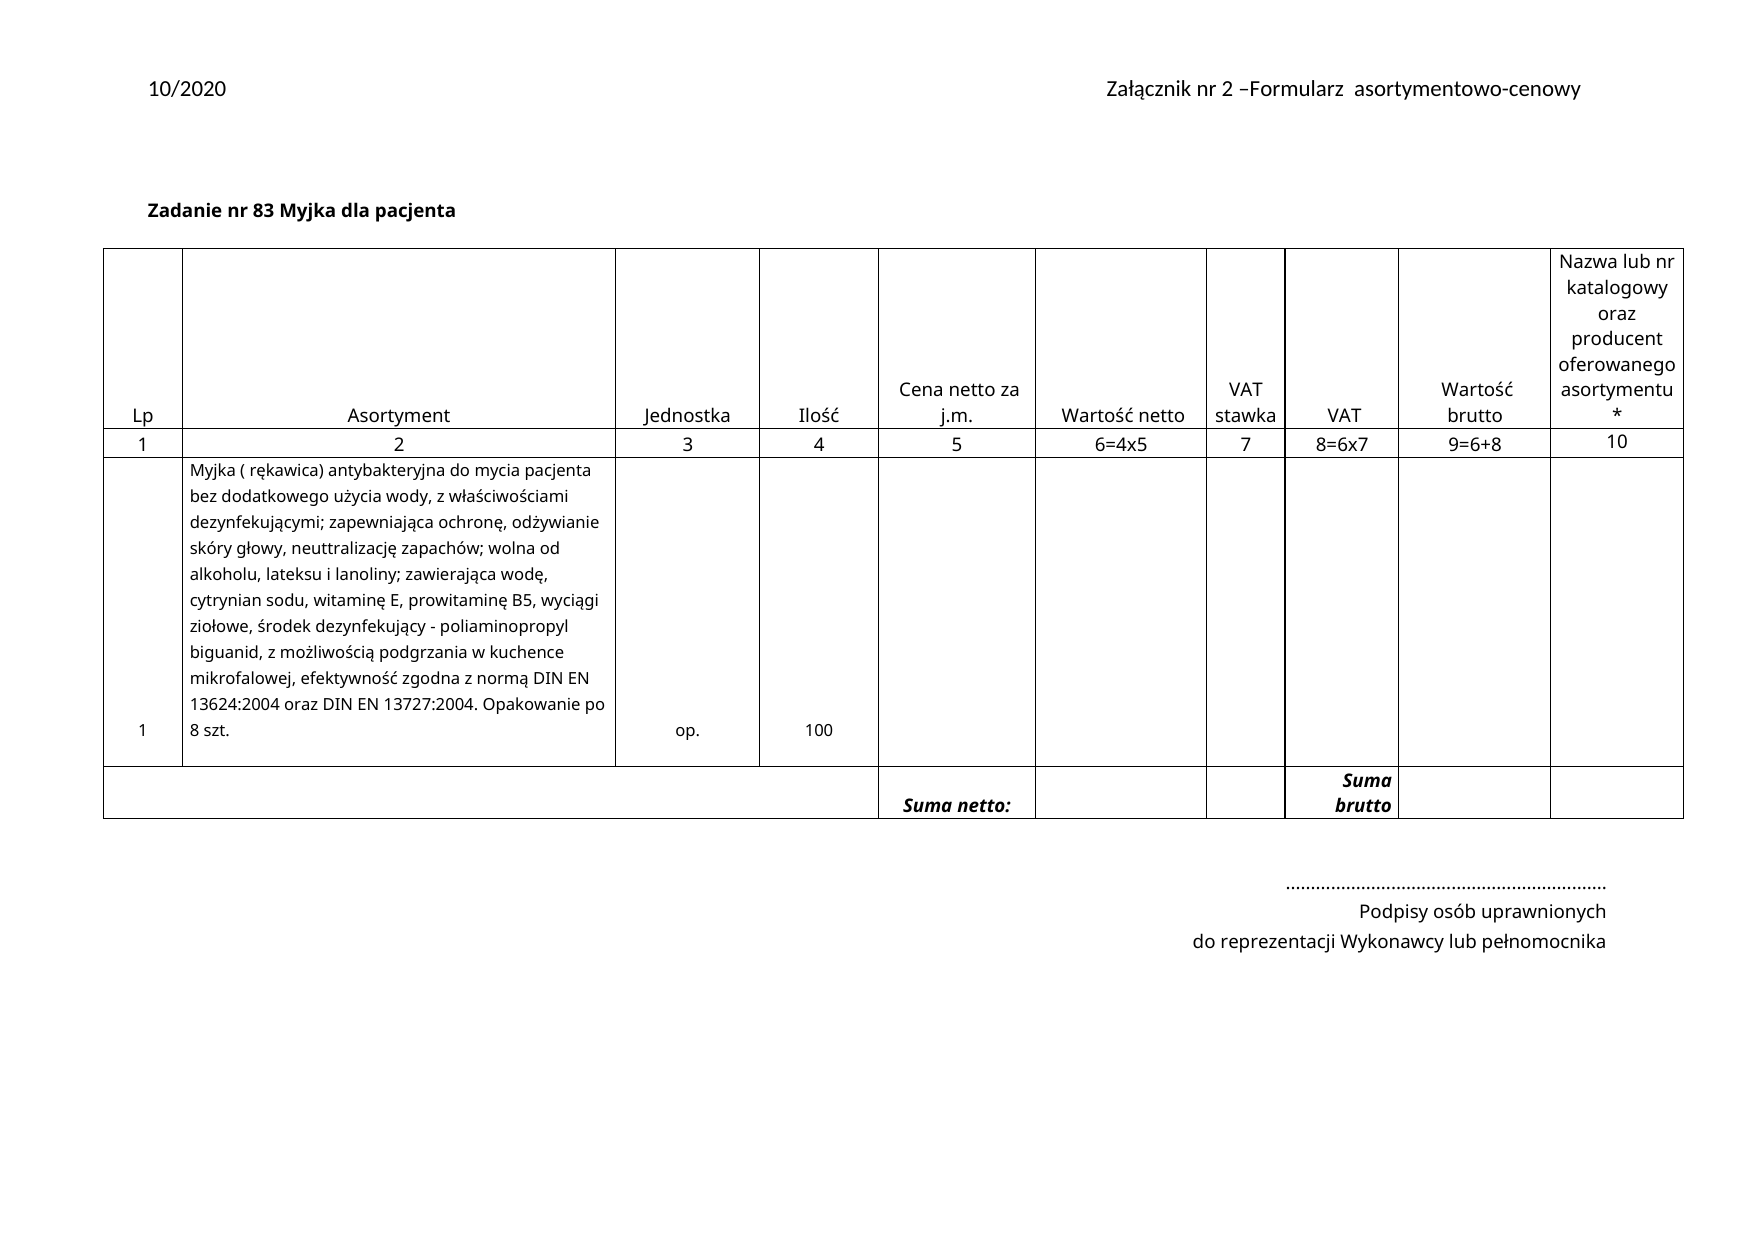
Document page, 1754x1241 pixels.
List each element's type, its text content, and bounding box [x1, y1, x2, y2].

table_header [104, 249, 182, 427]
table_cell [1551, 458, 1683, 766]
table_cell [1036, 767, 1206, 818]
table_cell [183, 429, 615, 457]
text ................................................................ [738, 869, 1606, 895]
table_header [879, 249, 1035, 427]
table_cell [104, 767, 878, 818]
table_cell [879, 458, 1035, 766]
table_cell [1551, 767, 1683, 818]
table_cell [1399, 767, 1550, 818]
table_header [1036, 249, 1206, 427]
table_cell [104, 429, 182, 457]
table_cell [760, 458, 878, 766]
text Zadanie nr 83 Myjka dla pacjenta [148, 198, 1606, 223]
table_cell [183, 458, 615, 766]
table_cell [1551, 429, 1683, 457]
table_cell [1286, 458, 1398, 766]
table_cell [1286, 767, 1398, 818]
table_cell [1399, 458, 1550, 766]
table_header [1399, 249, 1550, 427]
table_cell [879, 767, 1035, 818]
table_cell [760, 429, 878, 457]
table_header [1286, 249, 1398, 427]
text Podpisy osób uprawnionych [811, 899, 1606, 924]
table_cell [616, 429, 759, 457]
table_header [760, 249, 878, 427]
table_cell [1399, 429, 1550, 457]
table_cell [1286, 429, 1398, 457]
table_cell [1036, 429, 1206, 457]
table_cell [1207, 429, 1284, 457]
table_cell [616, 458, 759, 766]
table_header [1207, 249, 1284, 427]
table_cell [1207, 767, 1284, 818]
text do reprezentacji Wykonawcy lub pełnomocnika [784, 928, 1606, 953]
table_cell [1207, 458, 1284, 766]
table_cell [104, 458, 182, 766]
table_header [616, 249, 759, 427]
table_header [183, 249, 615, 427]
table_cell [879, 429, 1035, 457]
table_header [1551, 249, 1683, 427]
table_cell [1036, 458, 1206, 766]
